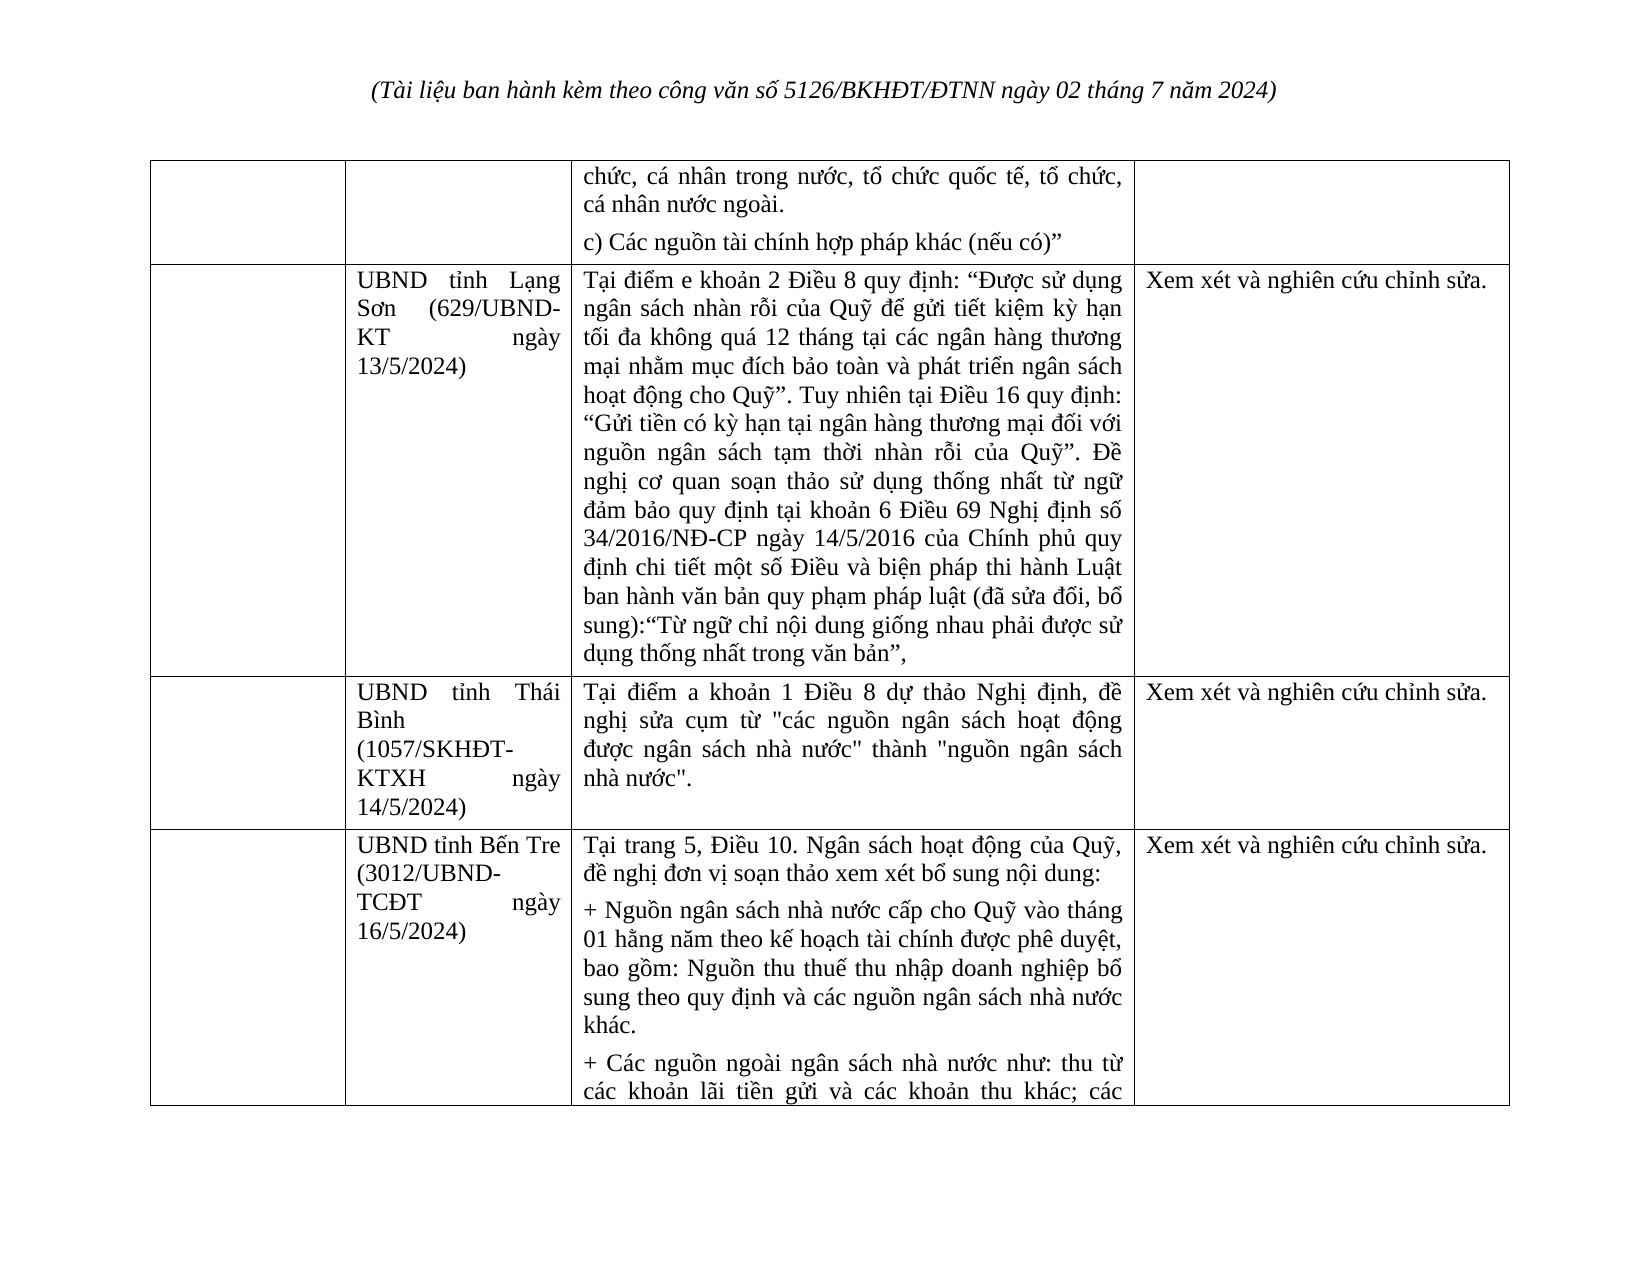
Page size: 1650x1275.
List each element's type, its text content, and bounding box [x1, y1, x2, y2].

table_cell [572, 830, 1134, 1105]
table_cell Xem xét và nghiên cứu chỉnh sửa. [1135, 265, 1509, 676]
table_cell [346, 161, 571, 264]
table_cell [1135, 830, 1509, 1105]
table_cell [151, 830, 345, 1105]
table_cell Tại điểm a khoản 1 Điều 8 dự thảo Nghị định, đề nghị sửa cụm từ "các nguồn ngân sách hoạt động được ngân sách nhà nước" thành "nguồn ngân sách nhà nước". [572, 677, 1134, 829]
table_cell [572, 161, 1134, 264]
table_cell Tại điểm e khoản 2 Điều 8 quy định: “Được sử dụng ngân sách nhàn rỗi của Quỹ để gửi tiết kiệm kỳ hạn tối đa không quá 12 tháng tại các ngân hàng thương mại nhằm mục đích bảo toàn và phát triển ngân sách hoạt động cho Quỹ”. Tuy nhiên tại Điều 16 quy định: “Gửi tiền có kỳ hạn tại ngân hàng thương mại đối với nguồn ngân sách tạm thời nhàn rỗi của Quỹ”. Đề nghị cơ quan soạn thảo sử dụng thống nhất từ ngữ đảm bảo quy định tại khoản 6 Điều 69 Nghị định số 34/2016/NĐ-CP ngày 14/5/2016 của Chính phủ quy định chi tiết một số Điều và biện pháp thi hành Luật ban hành văn bản quy phạm pháp luật (đã sửa đổi, bổ sung):“Từ ngữ chỉ nội dung giống nhau phải được sử dụng thống nhất trong văn bản”, [572, 265, 1134, 676]
table_cell [151, 677, 345, 829]
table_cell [346, 830, 571, 1105]
table_cell Xem xét và nghiên cứu chỉnh sửa. [1135, 677, 1509, 829]
table_cell [151, 161, 345, 264]
table_cell UBND tỉnh Lạng Sơn (629/UBND-KT ngày 13/5/2024) [346, 265, 571, 676]
table_cell UBND tỉnh Thái Bình (1057/SKHĐT-KTXH ngày 14/5/2024) [346, 677, 571, 829]
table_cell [1135, 161, 1509, 264]
table_cell [151, 265, 345, 676]
